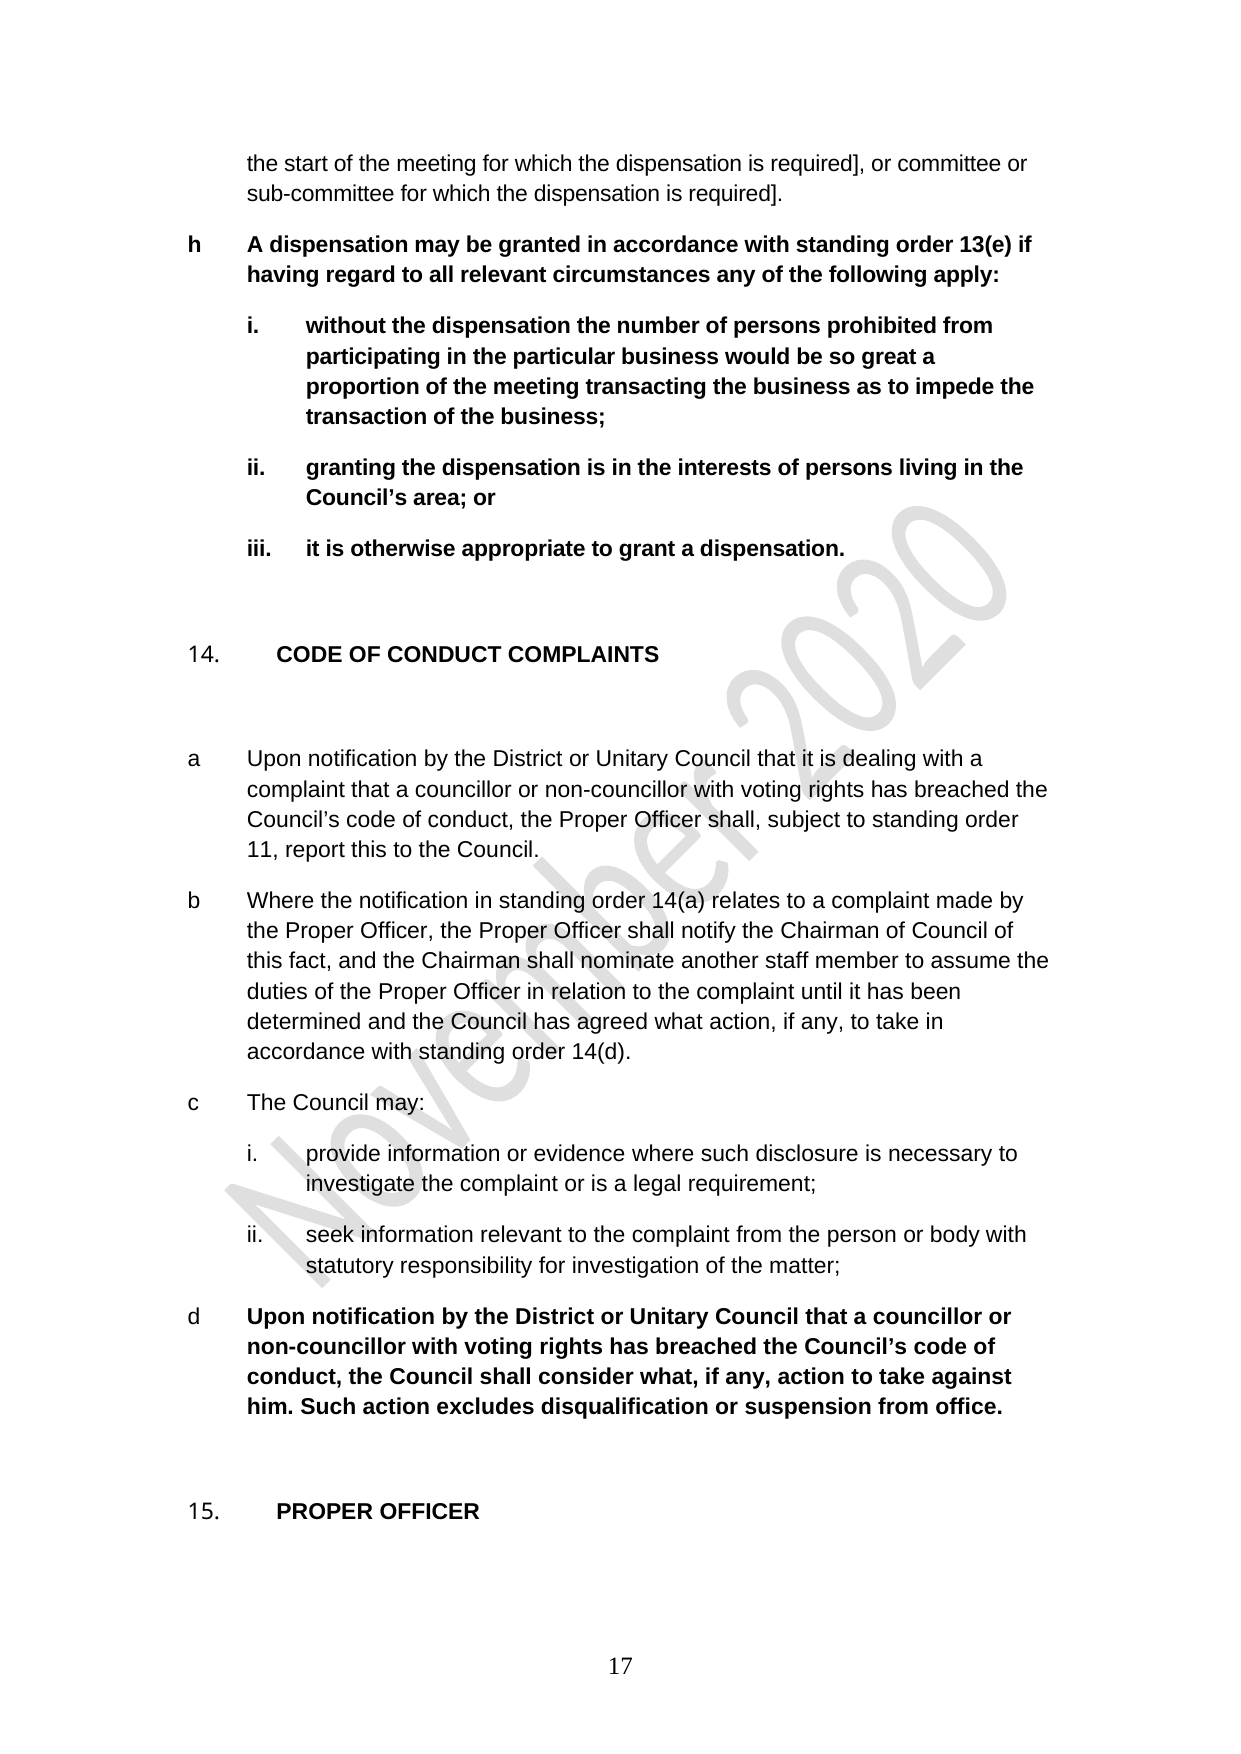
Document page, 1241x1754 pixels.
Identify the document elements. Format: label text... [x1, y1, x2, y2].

list granting the dispensation is in the interests of persons living in the Council’s area; or [247, 454, 1053, 511]
list seek information relevant to the complaint from the person or body with statutory responsibility for investigation of the matter; [247, 1221, 1053, 1278]
list A dispensation may be granted in accordance with standing order 13(e) if having regard to all relevant circumstances any of the following apply: [187, 231, 1053, 288]
list Upon notification by the District or Unitary Council that it is dealing with a complaint that a councillor or non-councillor with voting rights has breached the Council’s code of conduct, the Proper Officer shall, subject to standing order 11, report this to the Council. [187, 745, 1053, 862]
subtitle PROPER OFFICER [187, 1495, 1053, 1527]
list Upon notification by the District or Unitary Council that a councillor or non-councillor with voting rights has breached the Council’s code of conduct, the Council shall consider what, if any, action to take against him. Such action excludes disqualification or suspension from office. [187, 1303, 1053, 1419]
list without the dispensation the number of persons prohibited from participating in the particular business would be so great a proportion of the meeting transacting the business as to impede the transaction of the business; [247, 312, 1053, 429]
list it is otherwise appropriate to grant a dispensation. [247, 535, 1053, 562]
list The Council may: [187, 1089, 1053, 1115]
list provide information or evidence where such disclosure is necessary to investigate the complaint or is a legal requirement; [247, 1140, 1053, 1197]
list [187, 150, 1053, 207]
list Where the notification in standing order 14(a) relates to a complaint made by the Proper Officer, the Proper Officer shall notify the Chairman of Council of this fact, and the Chairman shall nominate another staff member to assume the duties of the Proper Officer in relation to the complaint until it has been determined and the Council has agreed what action, if any, to take in accordance with standing order 14(d). [187, 887, 1053, 1064]
subtitle CODE OF CONDUCT COMPLAINTS [187, 637, 1053, 669]
